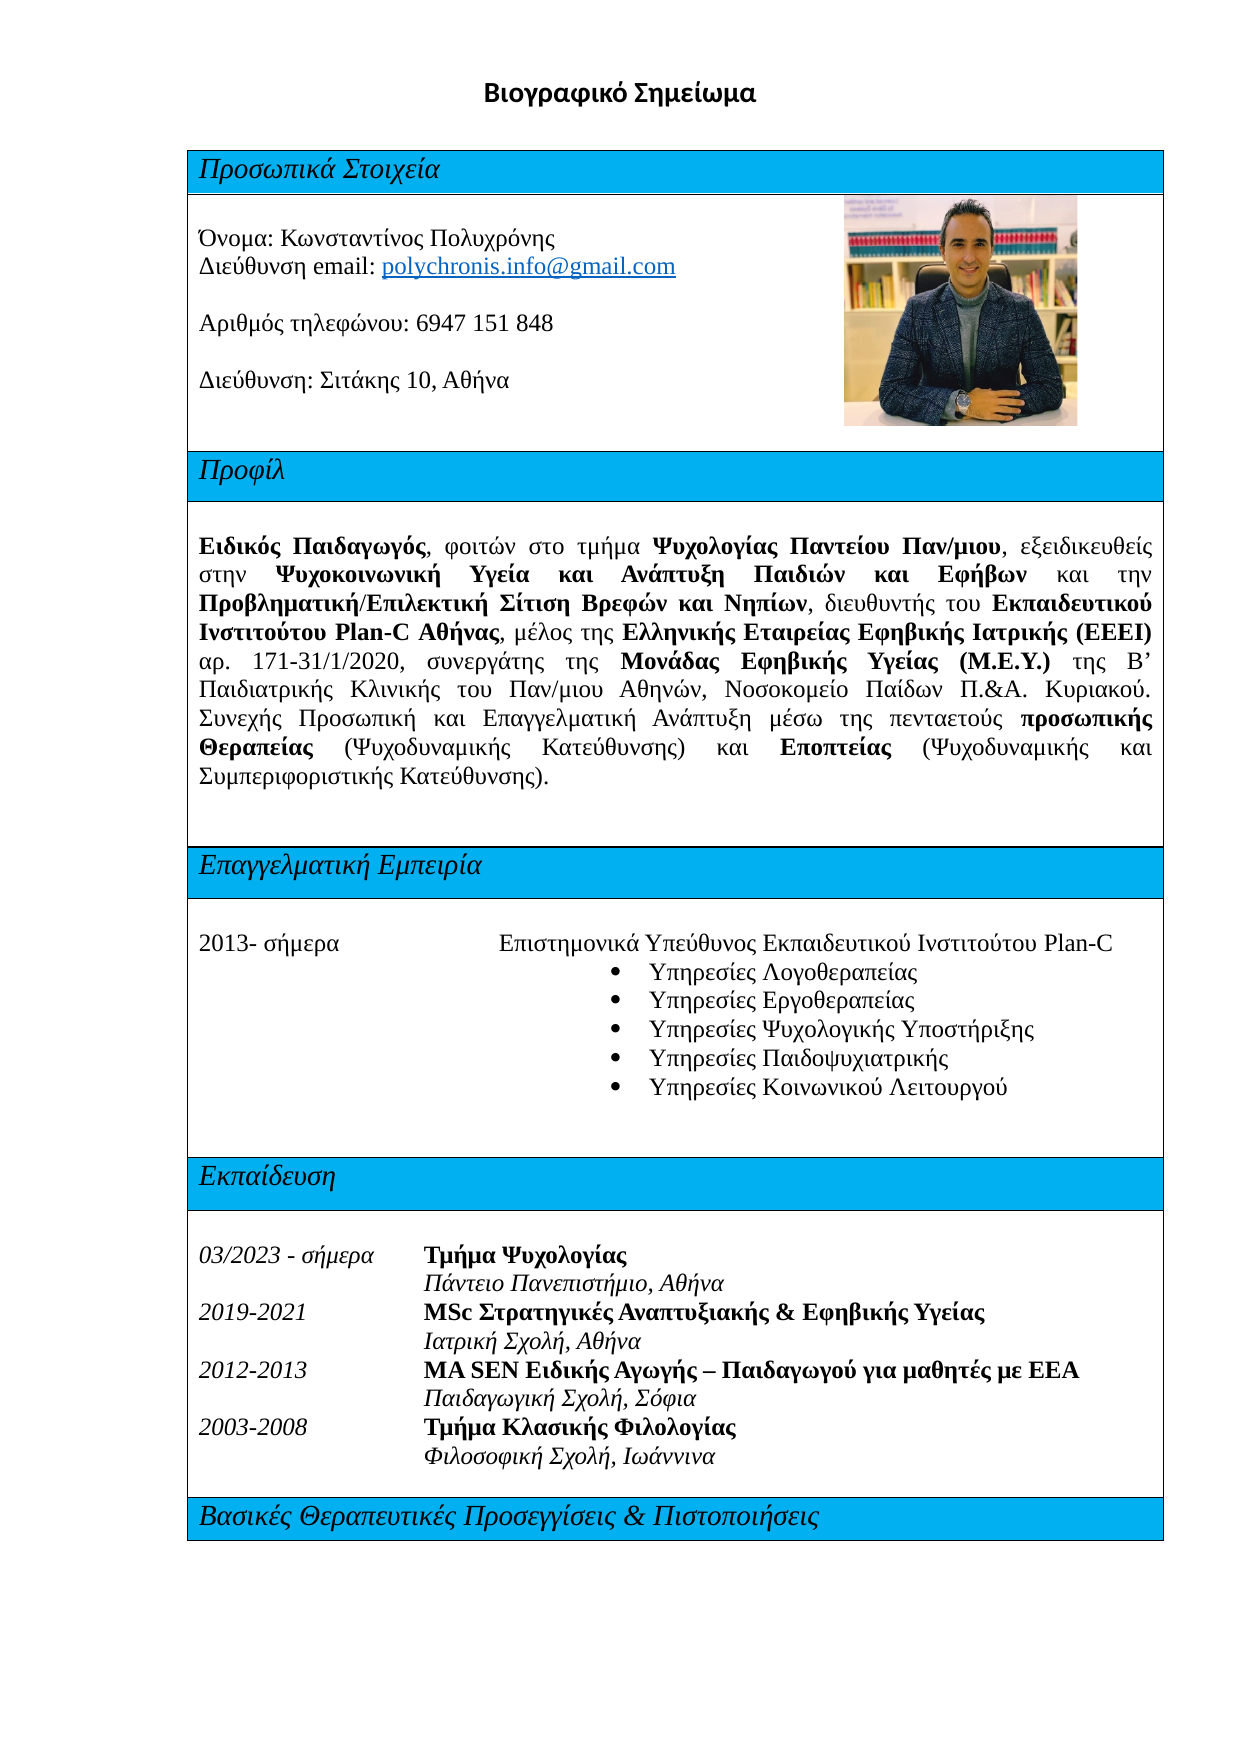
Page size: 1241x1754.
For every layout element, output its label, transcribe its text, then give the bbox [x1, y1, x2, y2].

table_cell 2013- σήμερα Επιστημονικά Υπεύθυνος Εκπαιδευτικού Ινστιτούτου Plan-C Υπηρεσίες Λογοθεραπείας Υπηρεσίες Εργοθεραπείας Υπηρεσίες Ψυχολογικής Υποστήριξης Υπηρεσίες Παιδοψυχιατρικής Υπηρεσίες Κοινωνικού Λειτουργού [188, 899, 1163, 1157]
table_cell Όνομα: Κωνσταντίνος Πολυχρόνης Διεύθυνση email: polychronis.info@gmail.com Αριθμός τηλεφώνου: 6947 151 848 Διεύθυνση: Σιτάκης 10, Αθήνα [188, 195, 1163, 451]
table_cell Εκπαίδευση [188, 1158, 1163, 1210]
table_cell Ειδικός Παιδαγωγός, φοιτών στο τμήμα Ψυχολογίας Παντείου Παν/μιου, εξειδικευθείς στην Ψυχοκοινωνική Υγεία και Ανάπτυξη Παιδιών και Εφήβων και την Προβληματική/Επιλεκτική Σίτιση Βρεφών και Νηπίων, διευθυντής του Εκπαιδευτικού Ινστιτούτου Plan-C Αθήνας, μέλος της Ελληνικής Εταιρείας Εφηβικής Ιατρικής (ΕΕΕΙ) αρ. 171-31/1/2020, συνεργάτης της Μονάδας Εφηβικής Υγείας (Μ.Ε.Υ.) της Β’ Παιδιατρικής Κλινικής του Παν/μιου Αθηνών, Νοσοκομείο Παίδων Π.&Α. Κυριακού. Συνεχής Προσωπική και Επαγγελματική Ανάπτυξη μέσω της πενταετούς προσωπικής Θεραπείας (Ψυχοδυναμικής Κατεύθυνσης) και Εποπτείας (Ψυχοδυναμικής και Συμπεριφοριστικής Κατεύθυνσης). [188, 502, 1163, 846]
table_cell 03/2023 - σήμερα Τμήμα Ψυχολογίας Πάντειο Πανεπιστήμιο, Αθήνα 2019-2021 MSc Στρατηγικές Αναπτυξιακής & Εφηβικής Υγείας Ιατρική Σχολή, Αθήνα 2012-2013 ΜΑ SEN Ειδικής Αγωγής – Παιδαγωγού για μαθητές με ΕΕΑ Παιδαγωγική Σχολή, Σόφια 2003-2008 Τμήμα Κλασικής Φιλολογίας Φιλοσοφική Σχολή, Ιωάννινα [188, 1211, 1163, 1497]
table_cell Προφίλ [188, 452, 1163, 501]
table_header Προσωπικά Στοιχεία [188, 151, 1163, 193]
table_cell Επαγγελματική Εμπειρία [188, 848, 1163, 898]
table_cell Βασικές Θεραπευτικές Προσεγγίσεις & Πιστοποιήσεις [188, 1498, 1163, 1540]
picture [844, 195, 1078, 426]
